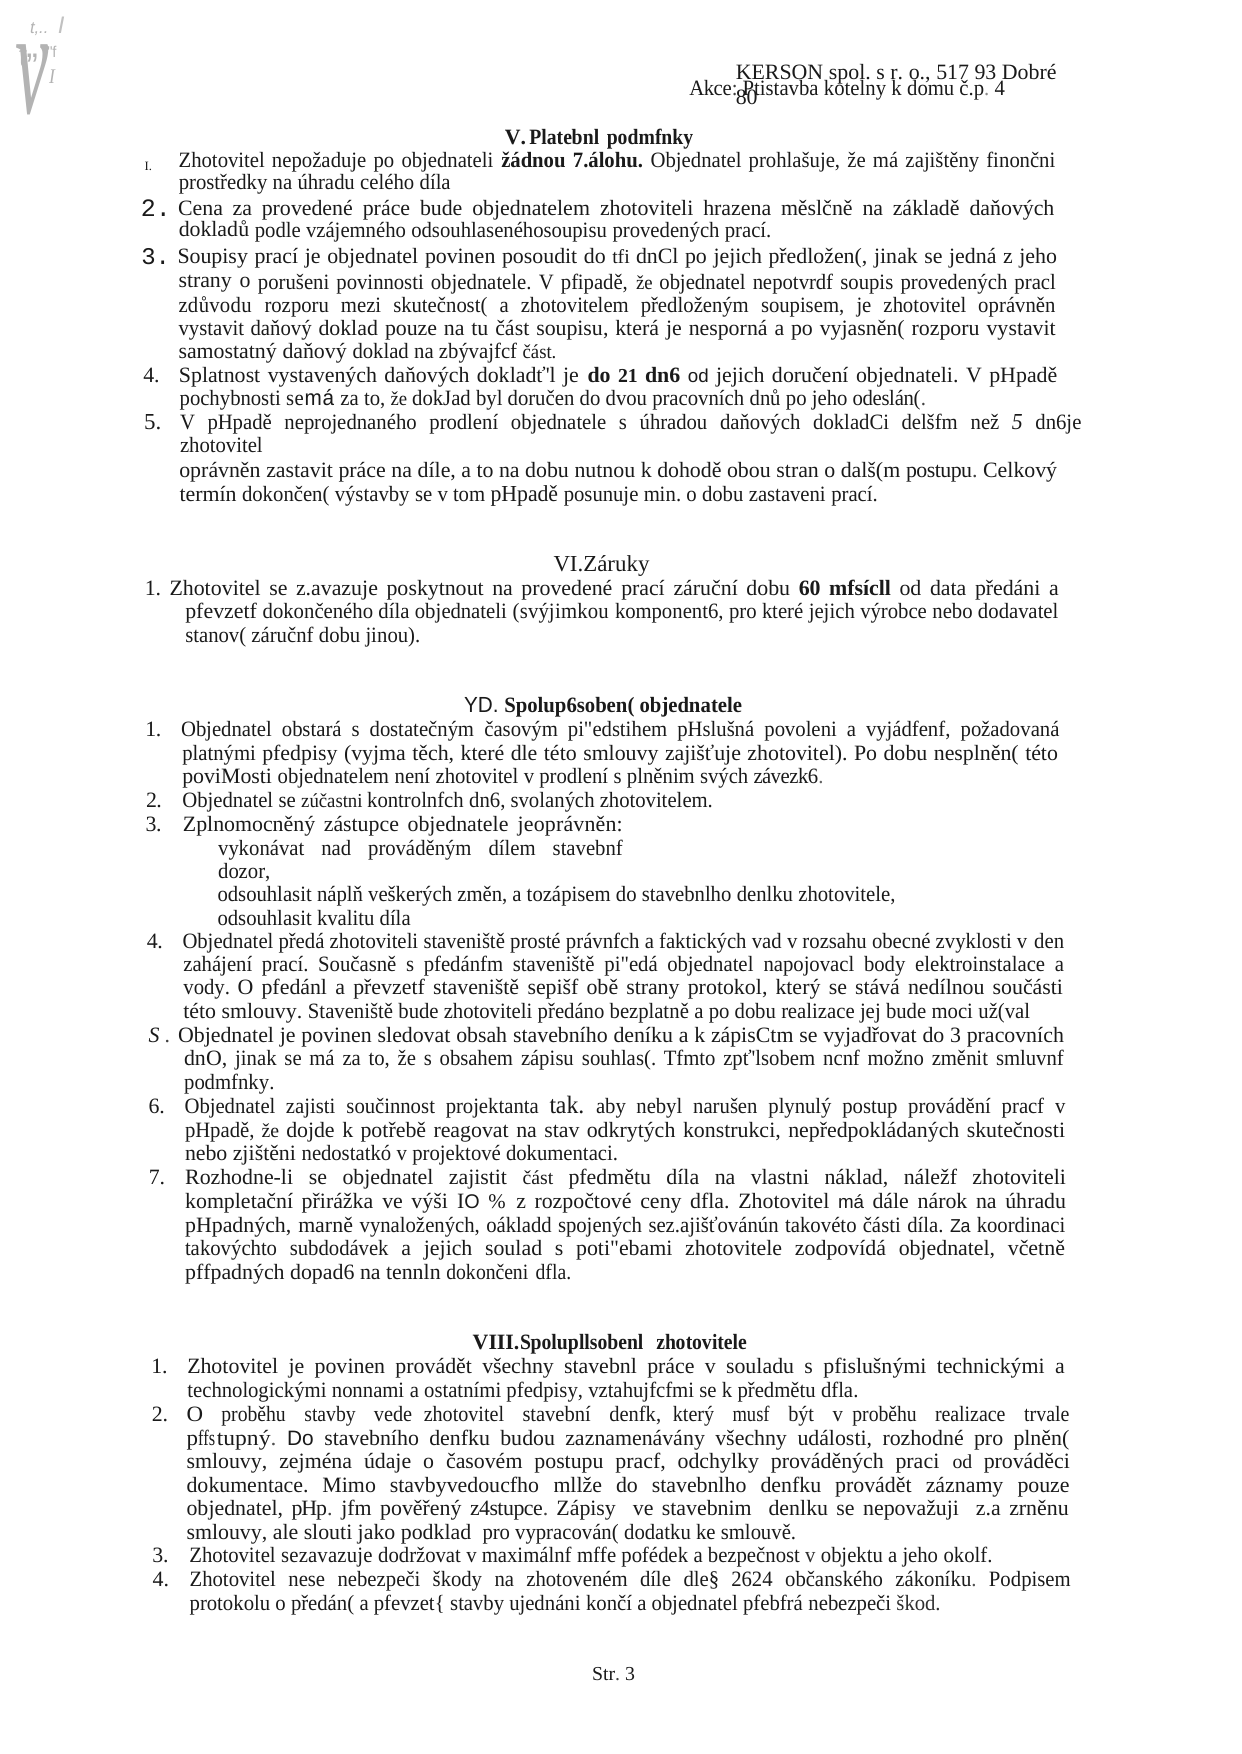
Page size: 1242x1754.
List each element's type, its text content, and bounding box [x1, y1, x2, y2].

text t,.. I [30, 16, 66, 38]
list Objednatel obstará s dostatečným časovým pi"edstihem pHslušná povoleni a vyjádfenf, požadovaná platnými pfedpisy (vyjma těch, které dle této smlouvy zajišťuje zhotovitel). Po dobu nesplněn( této poviMosti objednatelem není zhotovitel v prodlení s plněnim svých závezk6. [145, 717, 1060, 789]
list Zhotovitel nepožaduje po objednateli žádnou 7.álohu. Objednatel prohlašuje, že má zajištěny finončni prostředky na úhradu celého díla [144, 150, 1056, 194]
text oprávněn zastavit práce na díle, a to na dobu nutnou k dohodě obou stran o dalš(m postupu. Celkový termín dokončen( výstavby se v tom pHpadě posunuje min. o dobu zastaveni prací. [179, 458, 1081, 506]
subtitle Spolupllsobenl zhotovitele [472, 1330, 1081, 1354]
list Rozhodne-li se objednatel zajistit část pfedmětu díla na vlastni náklad, náležf zhotoviteli kompletační přirážka ve výši IO % z rozpočtové ceny dfla. Zhotovitel má dále nárok na úhradu pHpadných, marně vynaložených, oákladd spojených sez.ajišťovánún takovéto části díla. Za koordinaci takovýchto subdodávek a jejich soulad s poti"ebami zhotovitele zodpovídá objednatel, včetně pffpadných dopad6 na tennln dokončeni dfla. [148, 1166, 1066, 1284]
subtitle VI.Záruky [458, 551, 744, 576]
subtitle YD. Spolup6soben( objednatele [461, 692, 744, 717]
subtitle Platebnl podmfnky [504, 126, 1081, 149]
list Zhotovitel je povinen provádět všechny stavebnl práce v souladu s pfislušnými technickými a technologickými nonnami a ostatními pfedpisy, vztahujfcfmi se k předmětu dfla. [151, 1354, 1066, 1403]
list Zhotovitel sezavazuje dodržovat v maximálnf mffe pofédek a bezpečnost v objektu a jeho okolf. [152, 1544, 1081, 1567]
list Soupisy prací je objednatel povinen posoudit do tfi dnCl po jejich předložen(, jinak se jedná z jeho strany o porušeni povinnosti objednatele. V pfipadě, že objednatel nepotvrdf soupis provedených pracl zdůvodu rozporu mezi skutečnost( a zhotovitelem předloženým soupisem, je zhotovitel oprávněn vystavit daňový doklad pouze na tu část soupisu, která je nesporná a po vyjasněn( rozporu vystavit samostatný daňový doklad na zbývajfcf část. [141, 243, 1057, 363]
list V pHpadě neprojednaného prodlení objednatele s úhradou daňových dokladCi delšfm než 5 dn6je zhotovitel [144, 411, 1081, 457]
text S . Objednatel je povinen sledovat obsah stavebního deníku a k zápisCtm se vyjadřovat do 3 pracovních dnO, jinak se má za to, že s obsahem zápisu souhlas(. Tfmto zpť'lsobem ncnf možno změnit smluvnf podmfnky. [148, 1023, 1064, 1094]
list Objednatel se zúčastni kontrolnfch dn6, svolaných zhotovitelem. [146, 789, 1081, 812]
text odsouhlasit náplň veškerých změn, a tozápisem do stavebnlho denlku zhotovitele, [217, 883, 1081, 906]
list Zhotovitel nese nebezpeči škody na zhotoveném díle dle§ 2624 občanského zákoníku. Podpisem protokolu o předán( a pfevzet{ stavby ujednáni končí a objednatel pfebfrá nebezpeči škod. [152, 1567, 1071, 1615]
text Str. 3 [461, 1662, 765, 1685]
text „ "f [24, 38, 58, 62]
list O proběhu stavby vede zhotovitel stavební denfk, který musf být v proběhu realizace trvale pffstupný. Do stavebního denfku budou zaznamenávány všechny události, rozhodné pro plněn( smlouvy, zejména údaje o časovém postupu pracf, odchylky prováděných praci od prováděci dokumentace. Mimo stavbyvedoucfho mllže do stavebnlho denfku provádět záznamy pouze objednatel, pHp. jfm pověřený z4stupce. Zápisy ve stavebnim denlku se nepovažuji z.a zrněnu smlouvy, ale slouti jako podklad pro vypracován( dodatku ke smlouvě. [152, 1403, 1070, 1544]
list Objednatel zajisti součinnost projektanta tak. aby nebyl narušen plynulý postup provádění pracf v pHpadě, že dojde k potřebě reagovat na stav odkrytých konstrukci, nepředpokládaných skutečnosti nebo zjištěni nedostatkó v projektové dokumentaci. [148, 1094, 1065, 1166]
list Zplnomocněný zástupce objednatele jeoprávněn: vykonávat nad prováděným dílem stavebnf dozor, [145, 812, 623, 883]
list Objednatel předá zhotoviteli staveniště prosté právnfch a faktických vad v rozsahu obecné zvyklosti v den zahájení prací. Současně s pfedánfm staveniště pi"edá objednatel napojovacl body elektroinstalace a vody. O pfedánl a převzetf staveniště sepišf obě strany protokol, který se stává nedílnou součásti této smlouvy. Staveniště bude zhotoviteli předáno bezplatně a po dobu realizace jej bude moci už(val [147, 930, 1064, 1023]
text 1. Zhotovitel se z.avazuje poskytnout na provedené prací záruční dobu 60 mfsícll od data předáni a pfevzetf dokončeného díla objednateli (svýjimkou komponent6, pro které jejich výrobce nebo dodavatel stanov( záručnf dobu jinou). [144, 577, 1059, 647]
text v [4, 62, 60, 126]
list Splatnost vystavených daňových dokladť'l je do 21 dn6 od jejich doručení objednateli. V pHpadě pochybnosti semá za to, že dokJad byl doručen do dvou pracovních dnů po jeho odeslán(. [143, 363, 1058, 411]
text KERSON spol. s r. o., 517 93 Dobré 80 [736, 59, 1081, 109]
list Cena za provedené práce bude objednatelem zhotoviteli hrazena měslčně na základě daňových dokladů podle vzájemného odsouhlasenéhosoupisu provedených prací. [141, 198, 1055, 243]
text odsouhlasit kvalitu díla [217, 906, 1081, 930]
